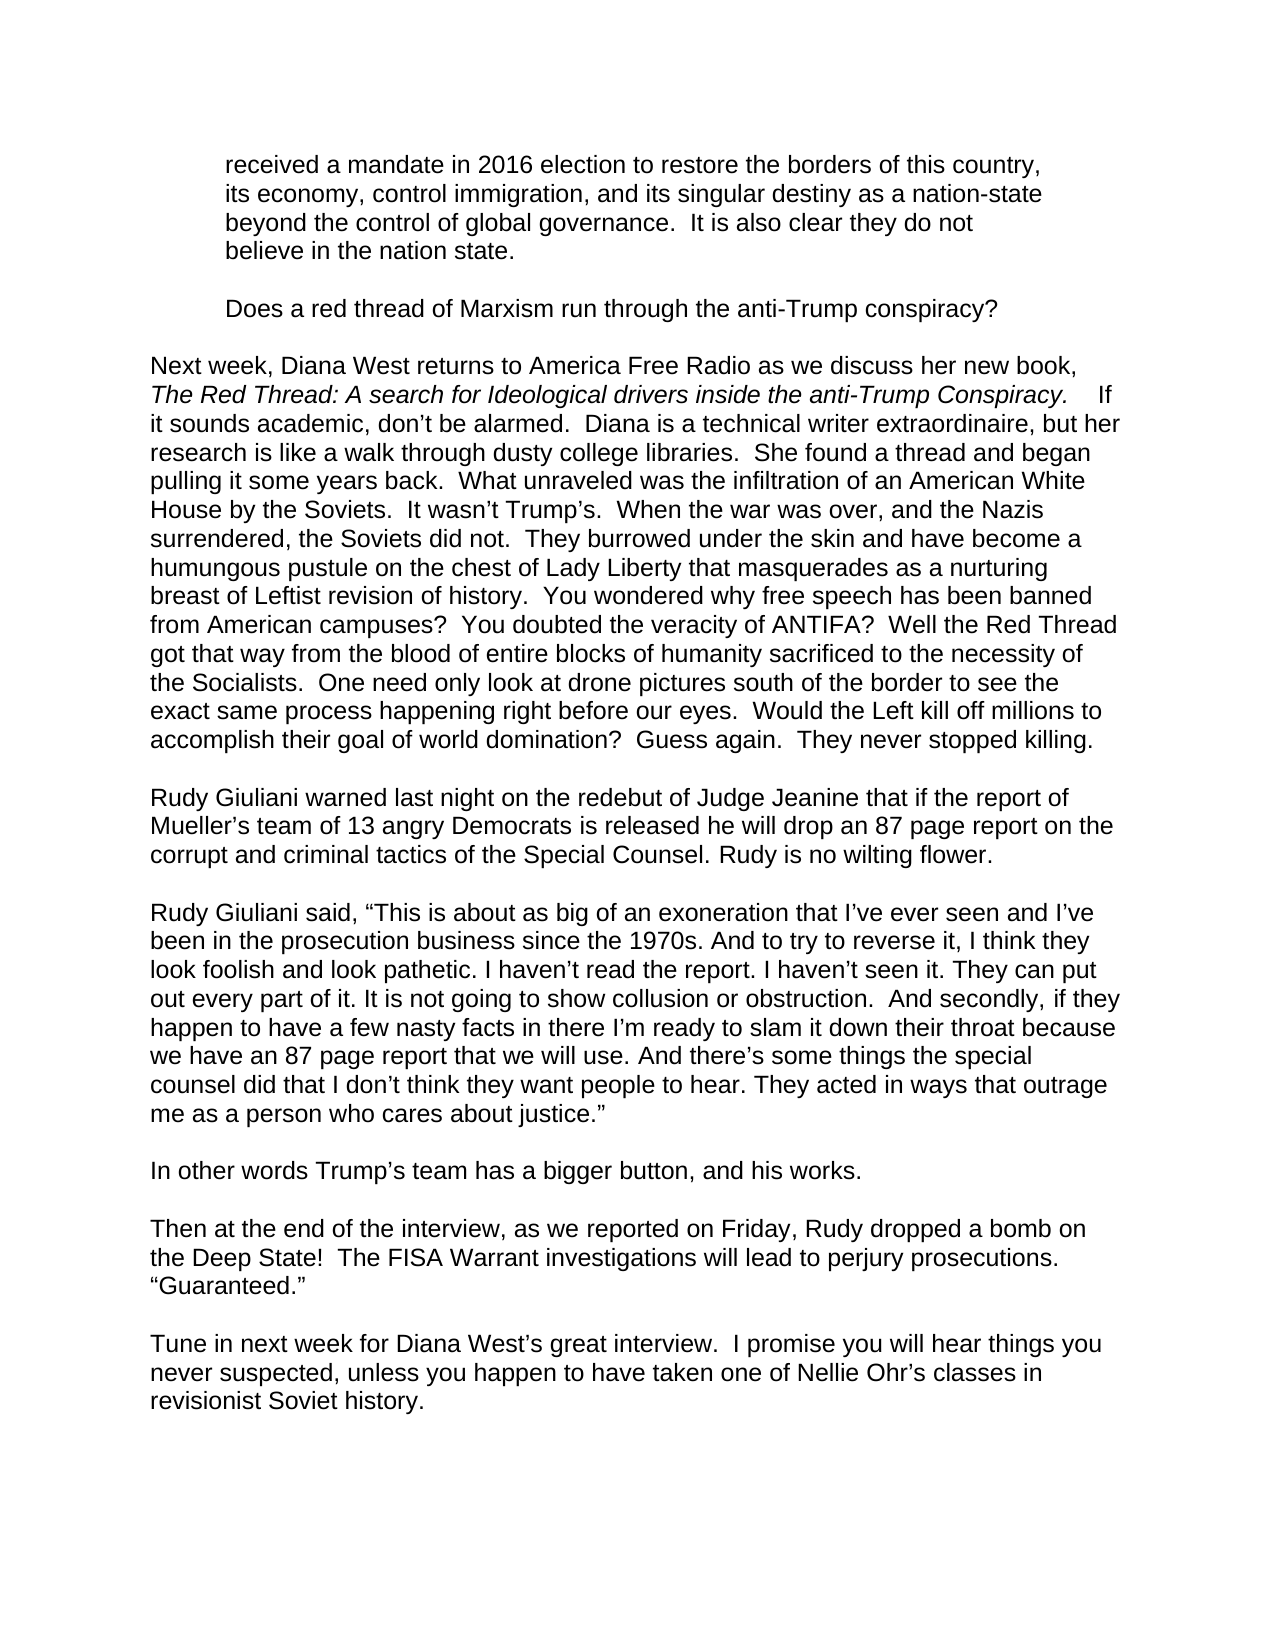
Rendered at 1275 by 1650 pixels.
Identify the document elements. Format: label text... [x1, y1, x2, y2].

text In other words Trump’s team has a bigger button, and his works. [150, 1156, 1125, 1185]
subtitle Then at the end of the interview, as we reported on Friday, Rudy dropped a bomb on the Deep State! The FISA Warrant investigations will lead to perjury prosecutions. “Guaranteed.” [150, 1214, 1125, 1300]
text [225, 150, 1050, 265]
text Rudy Giuliani said, “This is about as big of an exoneration that I’ve ever seen and I’ve been in the prosecution business since the 1970s. And to try to reverse it, I think they look foolish and look pathetic. I haven’t read the report. I haven’t seen it. They can put out every part of it. It is not going to show collusion or obstruction. And secondly, if they happen to have a few nasty facts in there I’m ready to slam it down their throat because we have an 87 page report that we will use. And there’s some things the special counsel did that I don’t think they want people to hear. They acted in ways that outrage me as a person who cares about justice.” [150, 897, 1125, 1127]
text Does a red thread of Marxism run through the anti-Trump conspiracy? [225, 294, 1050, 322]
text Tune in next week for Diana West’s great interview. I promise you will hear things you never suspected, unless you happen to have taken one of Nellie Ohr’s classes in revisionist Soviet history. [150, 1329, 1125, 1415]
text Rudy Giuliani warned last night on the redebut of Judge Jeanine that if the report of Mueller’s team of 13 angry Democrats is released he will drop an 87 page report on the corrupt and criminal tactics of the Special Counsel. Rudy is no wilting flower. [150, 782, 1125, 869]
text Next week, Diana West returns to America Free Radio as we discuss her new book, The Red Thread: A search for Ideological drivers inside the anti-Trump Conspiracy. If it sounds academic, don’t be alarmed. Diana is a technical writer extraordinaire, but her research is like a walk through dusty college libraries. She found a thread and began pulling it some years back. What unraveled was the infiltration of an American White House by the Soviets. It wasn’t Trump’s. When the war was over, and the Nazis surrendered, the Soviets did not. They burrowed under the skin and have become a humungous pustule on the chest of Lady Liberty that masquerades as a nurturing breast of Leftist revision of history. You wondered why free speech has been banned from American campuses? You doubted the veracity of ANTIFA? Well the Red Thread got that way from the blood of entire blocks of humanity sacrificed to the necessity of the Socialists. One need only look at drone pictures south of the border to see the exact same process happening right before our eyes. Would the Left kill off millions to accomplish their goal of world domination? Guess again. They never stopped killing. [150, 351, 1125, 754]
